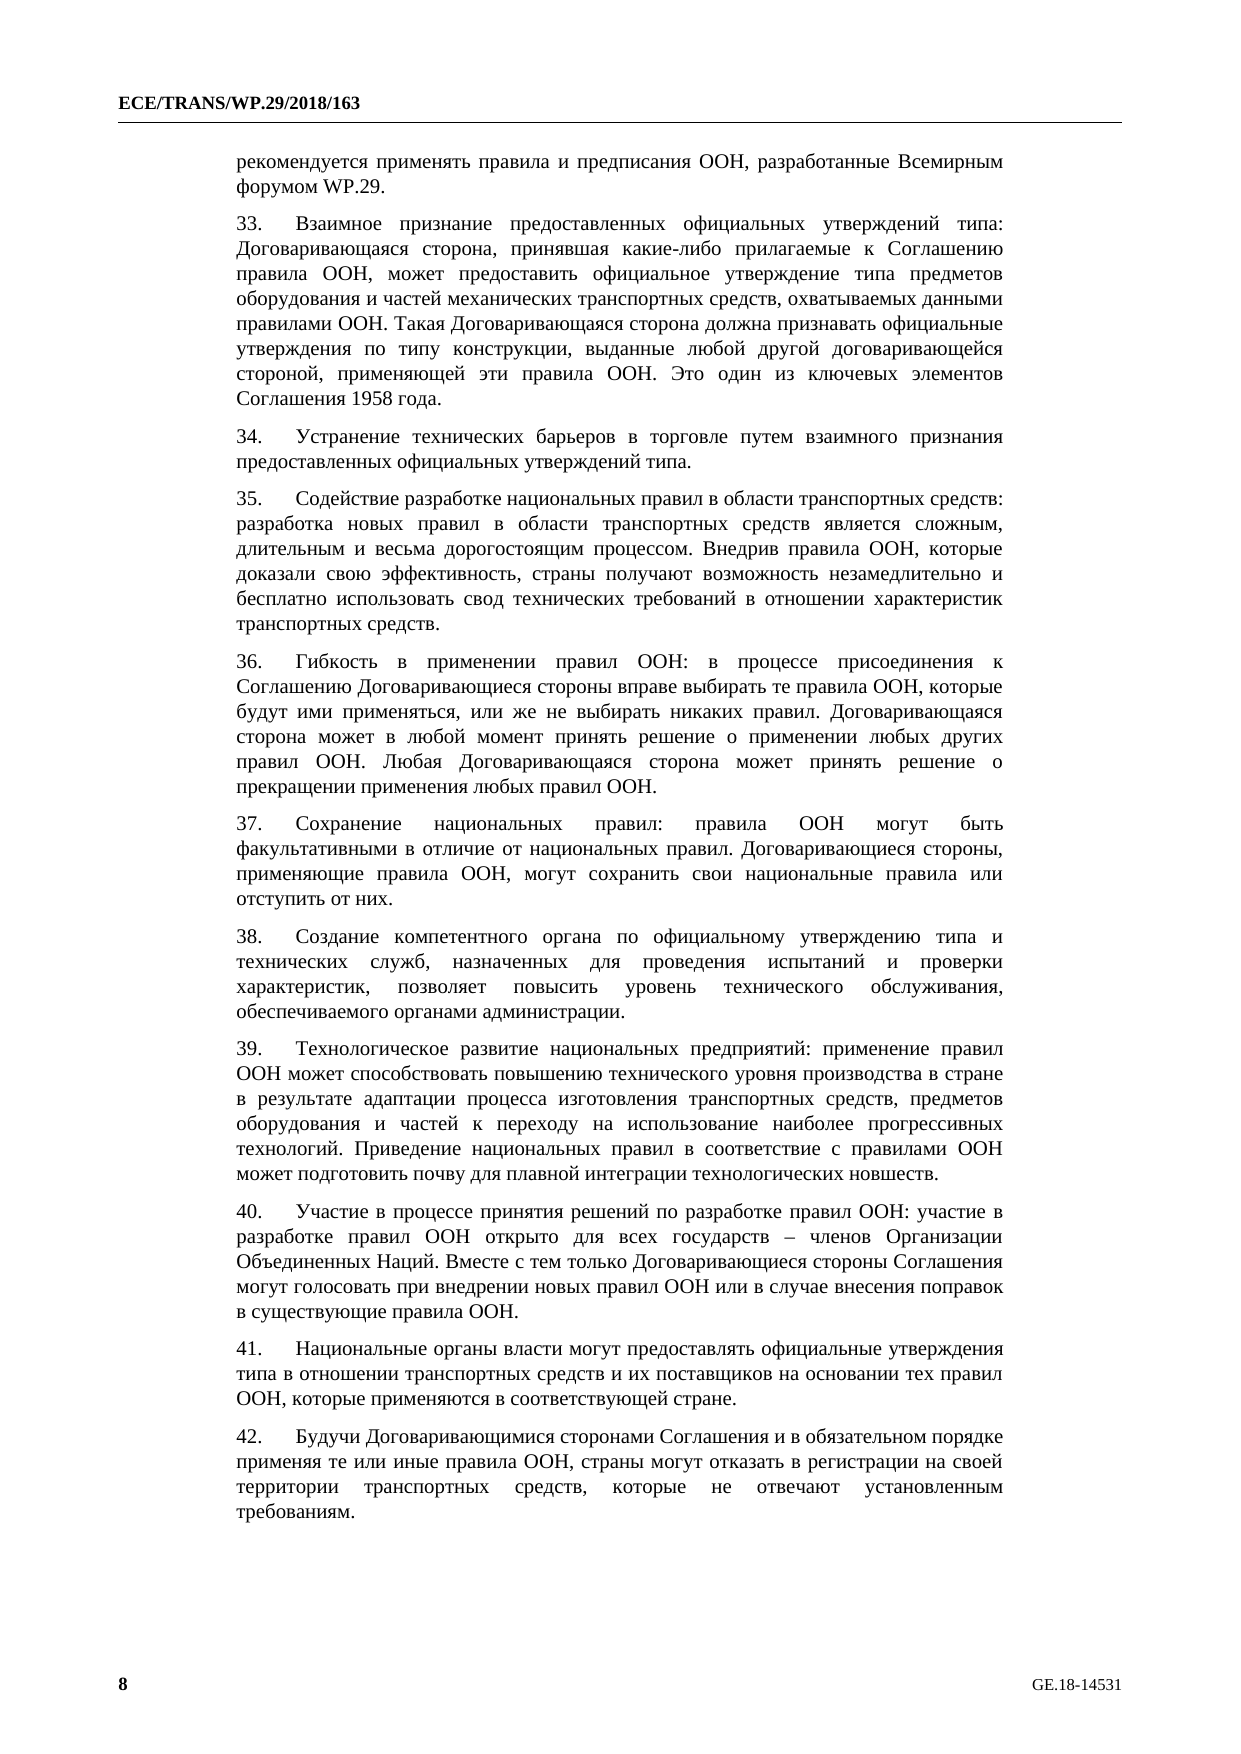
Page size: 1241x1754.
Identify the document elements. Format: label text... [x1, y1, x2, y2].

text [236, 148, 1004, 198]
text 42. Будучи Договаривающимися сторонами Соглашения и в обязательном порядке применяя те или иные правила ООН, страны могут отказать в регистрации на своей территории транспортных средств, которые не отвечают установленным требованиям. [236, 1423, 1004, 1523]
text 40. Участие в процессе принятия решений по разработке правил ООН: участие в разработке правил ООН открыто для всех государств – членов Организации Объединенных Наций. Вместе с тем только Договаривающиеся стороны Соглашения могут голосовать при внедрении новых правил ООН или в случае внесения поправок в существующие правила ООН. [236, 1198, 1004, 1323]
text 38. Создание компетентного органа по официальному утверждению типа и технических служб, назначенных для проведения испытаний и проверки характеристик, позволяет повысить уровень технического обслуживания, обеспечиваемого органами администрации. [236, 923, 1004, 1023]
text 36. Гибкость в применении правил ООН: в процессе присоединения к Соглашению Договаривающиеся стороны вправе выбирать те правила ООН, которые будут ими применяться, или же не выбирать никаких правил. Договаривающаяся сторона может в любой момент принять решение о применении любых других правил ООН. Любая Договаривающаяся сторона может принять решение о прекращении применения любых правил ООН. [236, 648, 1004, 798]
text 35. Содействие разработке национальных правил в области транспортных средств: разработка новых правил в области транспортных средств является сложным, длительным и весьма дорогостоящим процессом. Внедрив правила ООН, которые доказали свою эффективность, страны получают возможность незамедлительно и бесплатно использовать свод технических требований в отношении характеристик транспортных средств. [236, 485, 1004, 635]
text 34. Устранение технических барьеров в торговле путем взаимного признания предоставленных официальных утверждений типа. [236, 423, 1004, 473]
text 41. Национальные органы власти могут предоставлять официальные утверждения типа в отношении транспортных средств и их поставщиков на основании тех правил ООН, которые применяются в соответствующей стране. [236, 1335, 1004, 1410]
text 33. Взаимное признание предоставленных официальных утверждений типа: Договаривающаяся сторона, принявшая какие-либо прилагаемые к Соглашению правила ООН, может предоставить официальное утверждение типа предметов оборудования и частей механических транспортных средств, охватываемых данными правилами ООН. Такая Договаривающаяся сторона должна признавать официальные утверждения по типу конструкции, выданные любой другой договаривающейся стороной, применяющей эти правила ООН. Это один из ключевых элементов Соглашения 1958 года. [236, 210, 1004, 410]
text 37. Сохранение национальных правил: правила ООН могут быть факультативными в отличие от национальных правил. Договаривающиеся стороны, применяющие правила ООН, могут сохранить свои национальные правила или отступить от них. [236, 810, 1004, 910]
text 39. Технологическое развитие национальных предприятий: применение правил ООН может способствовать повышению технического уровня производства в стране в результате адаптации процесса изготовления транспортных средств, предметов оборудования и частей к переходу на использование наиболее прогрессивных технологий. Приведение национальных правил в соответствие с правилами ООН может подготовить почву для плавной интеграции технологических новшеств. [236, 1035, 1004, 1185]
